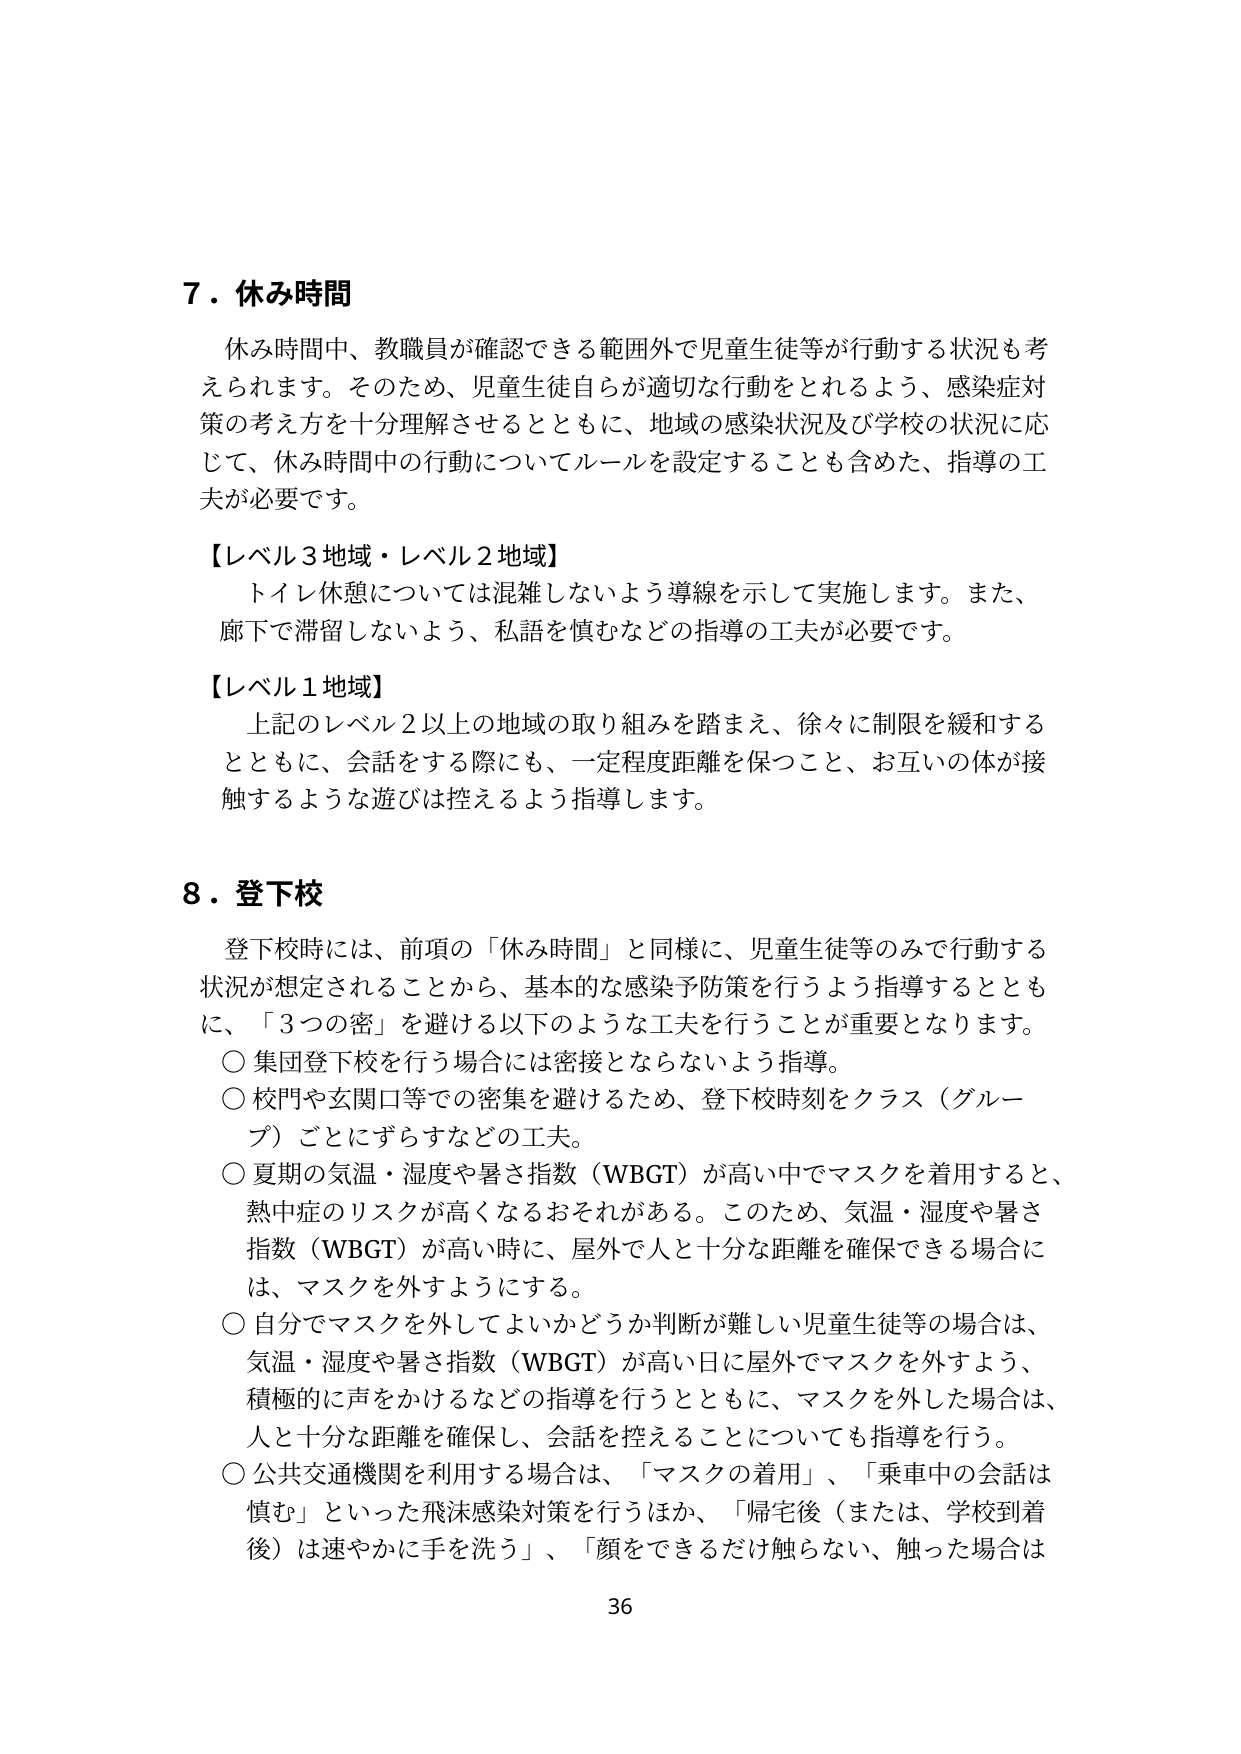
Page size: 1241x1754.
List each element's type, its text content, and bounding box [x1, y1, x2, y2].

text 〇 集団登下校を行う場合には密接とならないよう指導。 [199, 1042, 1063, 1079]
text 上記のレベル２以上の地域の取り組みを踏まえ、徐々に制限を緩和するとともに、会話をする際にも、一定程度距離を保つこと、お互いの体が接触するような遊びは控えるよう指導します。 [221, 704, 1063, 817]
text トイレ休憩については混雑しないよう導線を示して実施します。また、廊下で滞留しないよう、私語を慎むなどの指導の工夫が必要です。 [219, 573, 1063, 648]
text 〇 校門や玄関口等での密集を避けるため、登下校時刻をクラス（グループ）ごとにずらすなどの工夫。 [221, 1079, 1063, 1154]
text 【レベル１地域】 [197, 667, 1063, 704]
subtitle ８．登下校 [177, 854, 1063, 929]
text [221, 1454, 1063, 1567]
subtitle ７．休み時間 [177, 254, 1063, 329]
text 〇 自分でマスクを外してよいかどうか判断が難しい児童生徒等の場合は、気温・湿度や暑さ指数（WBGT）が高い日に屋外でマスクを外すよう、積極的に声をかけるなどの指導を行うとともに、マスクを外した場合は、人と十分な距離を確保し、会話を控えることについても指導を行う。 [221, 1304, 1063, 1454]
text 【レベル３地域・レベル２地域】 [197, 536, 1063, 573]
text 休み時間中、教職員が確認できる範囲外で児童生徒等が行動する状況も考えられます。そのため、児童生徒自らが適切な行動をとれるよう、感染症対策の考え方を十分理解させるとともに、地域の感染状況及び学校の状況に応じて、休み時間中の行動についてルールを設定することも含めた、指導の工夫が必要です。 [199, 329, 1063, 517]
text 登下校時には、前項の「休み時間」と同様に、児童生徒等のみで行動する状況が想定されることから、基本的な感染予防策を行うよう指導するとともに、「３つの密」を避ける以下のような工夫を行うことが重要となります。 [199, 929, 1063, 1042]
text 〇 夏期の気温・湿度や暑さ指数（WBGT）が高い中でマスクを着用すると、熱中症のリスクが高くなるおそれがある。このため、気温・湿度や暑さ指数（WBGT）が高い時に、屋外で人と十分な距離を確保できる場合には、マスクを外すようにする。 [221, 1154, 1063, 1304]
